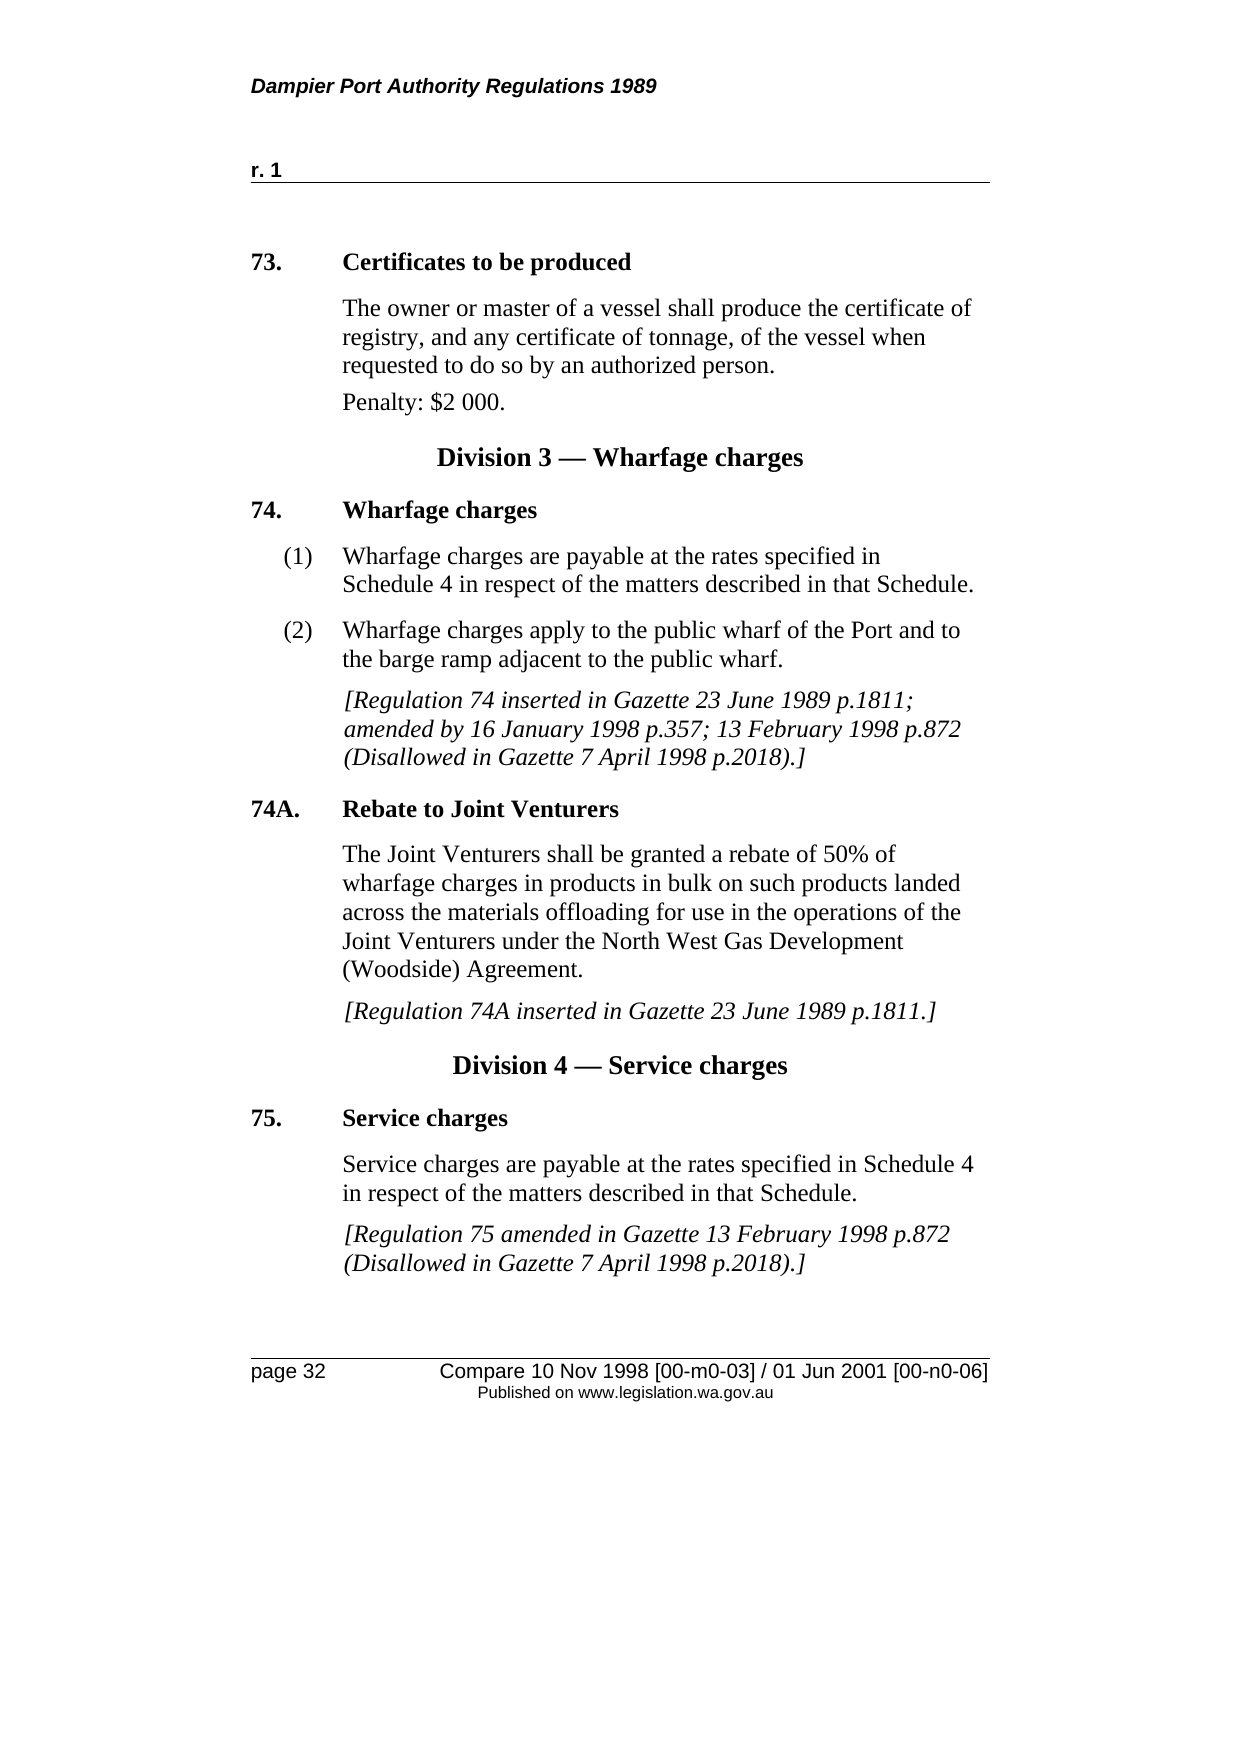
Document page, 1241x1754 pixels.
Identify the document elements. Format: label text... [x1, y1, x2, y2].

text The Joint Venturers shall be granted a rebate of 50% of wharfage charges in products in bulk on such products landed across the materials offloading for use in the operations of the Joint Venturers under the North West Gas Development (Woodside) Agreement. [251, 839, 990, 983]
text Penalty: $2 000. [251, 387, 990, 416]
text (1) Wharfage charges are payable at the rates specified in Schedule 4 in respect of the matters described in that Schedule. [251, 541, 990, 598]
text (2) Wharfage charges apply to the public wharf of the Port and to the barge ramp adjacent to the public wharf. [251, 615, 990, 672]
text [Regulation 74A inserted in Gazette 23 June 1989 p.1811.] [251, 996, 990, 1024]
subtitle 75. Service charges [251, 1103, 990, 1132]
text [Regulation 75 amended in Gazette 13 February 1998 p.872 (Disallowed in Gazette 7 April 1998 p.2018).] [251, 1219, 990, 1276]
subtitle Division 3 — Wharfage charges [251, 441, 990, 472]
text The owner or master of a vessel shall produce the certificate of registry, and any certificate of tonnage, of the vessel when requested to do so by an authorized person. [251, 293, 990, 379]
subtitle 73. Certificates to be produced [251, 247, 990, 276]
text [Regulation 74 inserted in Gazette 23 June 1989 p.1811; amended by 16 January 1998 p.357; 13 February 1998 p.872 (Disallowed in Gazette 7 April 1998 p.2018).] [251, 685, 990, 771]
text Service charges are payable at the rates specified in Schedule 4 in respect of the matters described in that Schedule. [251, 1149, 990, 1206]
subtitle 74A. Rebate to Joint Venturers [251, 794, 990, 823]
subtitle Division 4 — Service charges [251, 1049, 990, 1081]
subtitle 74. Wharfage charges [251, 495, 990, 524]
